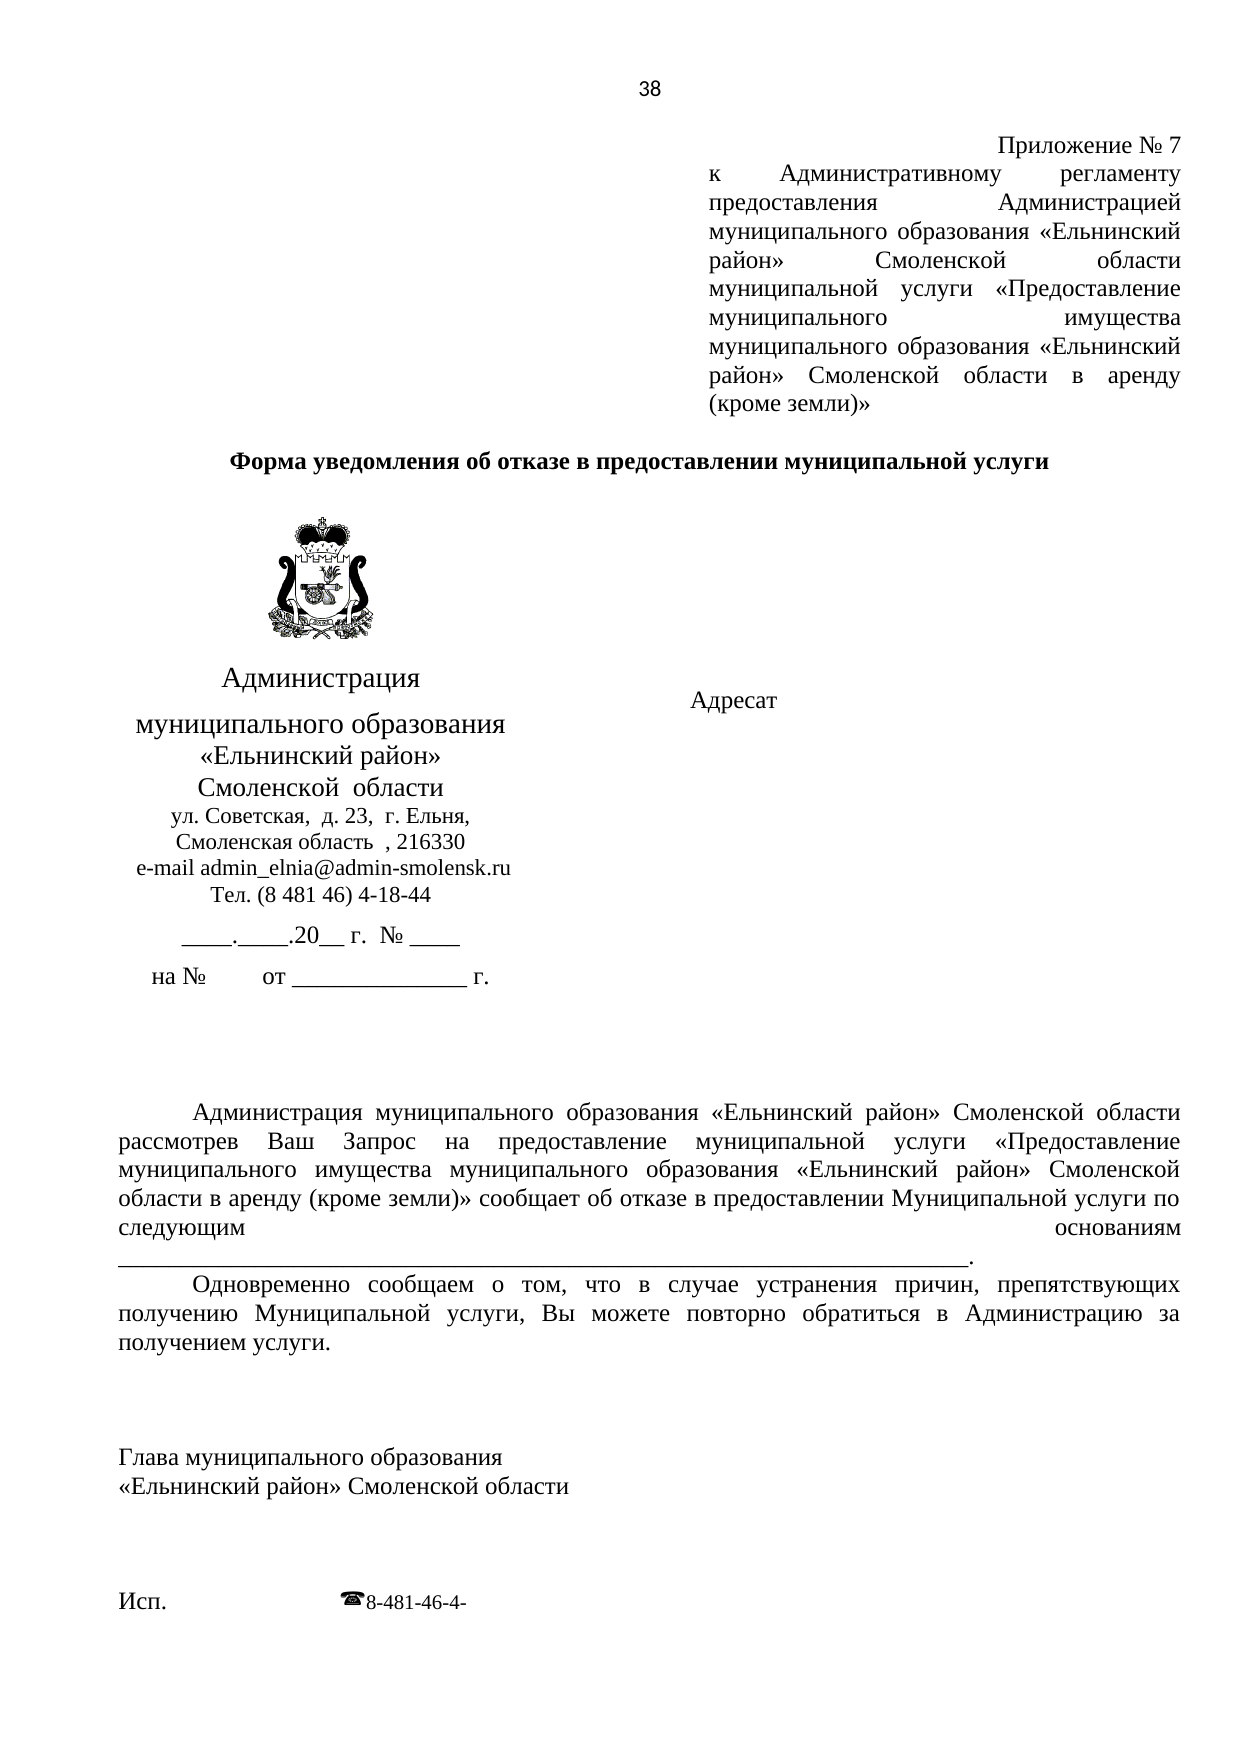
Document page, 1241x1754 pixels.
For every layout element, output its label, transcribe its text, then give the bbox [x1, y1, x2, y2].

text Одновременно сообщаем о том, что в случае устранения причин, препятствующих получению Муниципальной услуги, Вы можете повторно обратиться в Администрацию за получением услуги. [118, 1269, 1181, 1356]
text «Ельнинский район» Смоленской области [118, 1471, 1160, 1499]
text Глава муниципального образования [118, 1442, 1160, 1471]
text к Административному регламенту предоставления Администрацией муниципального образования «Ельнинский район» Смоленской области муниципальной услуги «Предоставление муниципального имущества муниципального образования «Ельнинский район» Смоленской области в аренду (кроме земли)» [709, 158, 1181, 417]
text Администрация муниципального образования «Ельнинский район» Смоленской области рассмотрев Ваш Запрос на предоставление муниципальной услуги «Предоставление муниципального имущества муниципального образования «Ельнинский район» Смоленской области в аренду (кроме земли)» сообщает об отказе в предоставлении Муниципальной услуги по следующим основаниям ____________________________________________________________________. [118, 1097, 1181, 1269]
picture [267, 515, 374, 641]
text Исп. 8-481-46-4- [118, 1586, 1181, 1614]
text Форма уведомления об отказе в предоставлении муниципальной услуги [118, 446, 1160, 475]
text Приложение № 7 [118, 130, 1181, 158]
